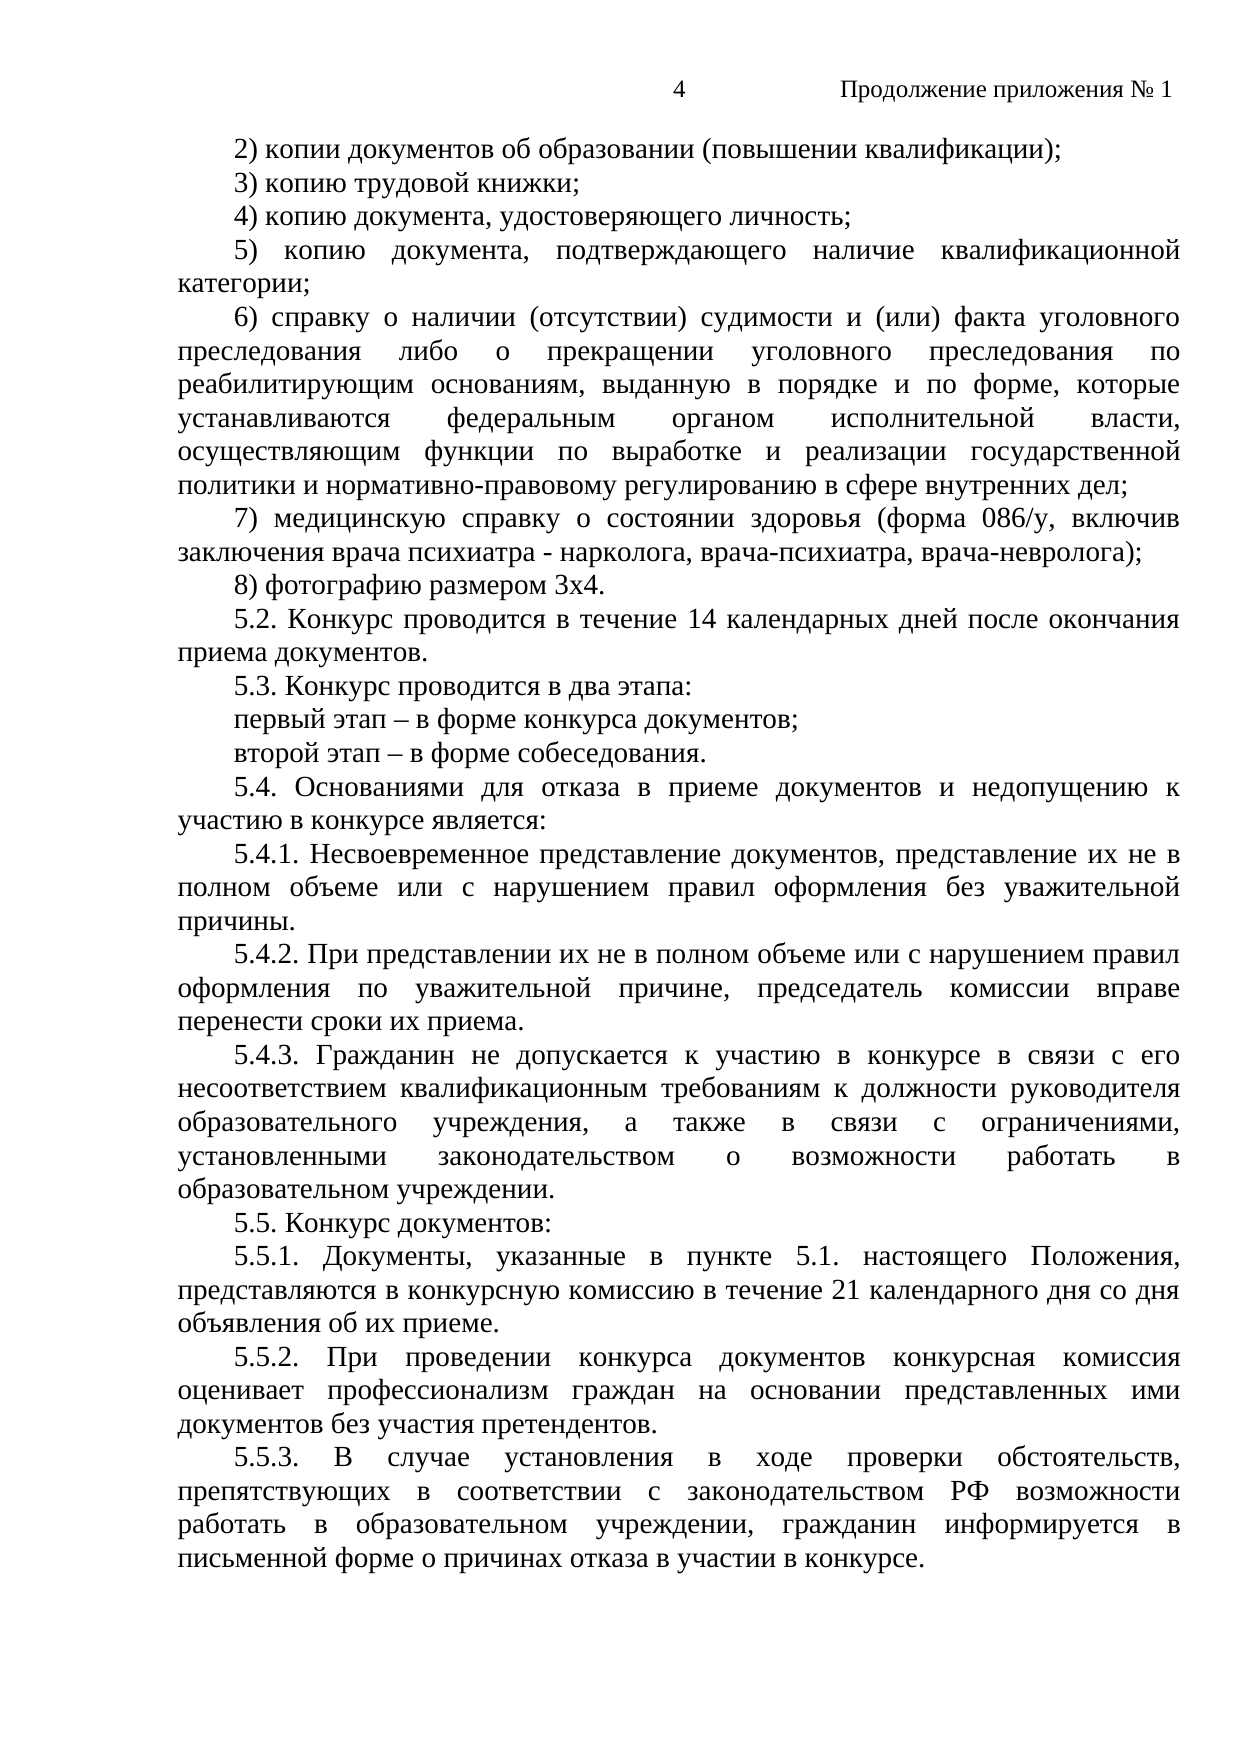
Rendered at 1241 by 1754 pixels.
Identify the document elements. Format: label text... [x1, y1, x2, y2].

text 5.5.2. При проведении конкурса документов конкурсная комиссия оценивает профессионализм граждан на основании представленных ими документов без участия претендентов. [177, 1339, 1181, 1439]
text 5) копию документа, подтверждающего наличие квалификационной категории; [177, 232, 1181, 299]
text 5.4.3. Гражданин не допускается к участию в конкурсе в связи с его несоответствием квалификационным требованиям к должности руководителя образовательного учреждения, а также в связи с ограничениями, установленными законодательством о возможности работать в образовательном учреждении. [177, 1037, 1181, 1205]
text первый этап – в форме конкурса документов; [177, 702, 1181, 735]
text 5.2. Конкурс проводится в течение 14 календарных дней после окончания приема документов. [177, 601, 1181, 668]
text 5.4. Основаниями для отказа в приеме документов и недопущению к участию в конкурсе является: [177, 769, 1181, 836]
text 8) фотографию размером 3x4. [177, 567, 1181, 601]
text 7) медицинскую справку о состоянии здоровья (форма 086/у, включив заключения врача психиатра - нарколога, врача-психиатра, врача-невролога); [177, 500, 1181, 567]
text 6) справку о наличии (отсутствии) судимости и (или) факта уголовного преследования либо о прекращении уголовного преследования по реабилитирующим основаниям, выданную в порядке и по форме, которые устанавливаются федеральным органом исполнительной власти, осуществляющим функции по выработке и реализации государственной политики и нормативно-правовому регулированию в сфере внутренних дел; [177, 299, 1181, 500]
text 2) копии документов об образовании (повышении квалификации); [177, 131, 1181, 165]
text 5.3. Конкурс проводится в два этапа: [177, 668, 1181, 702]
text 5.5.3. В случае установления в ходе проверки обстоятельств, препятствующих в соответствии с законодательством РФ возможности работать в образовательном учреждении, гражданин информируется в письменной форме о причинах отказа в участии в конкурсе. [177, 1439, 1181, 1574]
text 5.5. Конкурс документов: [177, 1205, 1181, 1238]
text второй этап – в форме собеседования. [177, 735, 1181, 769]
text 4) копию документа, удостоверяющего личность; [177, 198, 1181, 232]
text 5.4.1. Несвоевременное представление документов, представление их не в полном объеме или с нарушением правил оформления без уважительной причины. [177, 836, 1181, 936]
text 5.5.1. Документы, указанные в пункте 5.1. настоящего Положения, представляются в конкурсную комиссию в течение 21 календарного дня со дня объявления об их приеме. [177, 1238, 1181, 1339]
text 3) копию трудовой книжки; [177, 165, 1181, 198]
text 5.4.2. При представлении их не в полном объеме или с нарушением правил оформления по уважительной причине, председатель комиссии вправе перенести сроки их приема. [177, 936, 1181, 1037]
